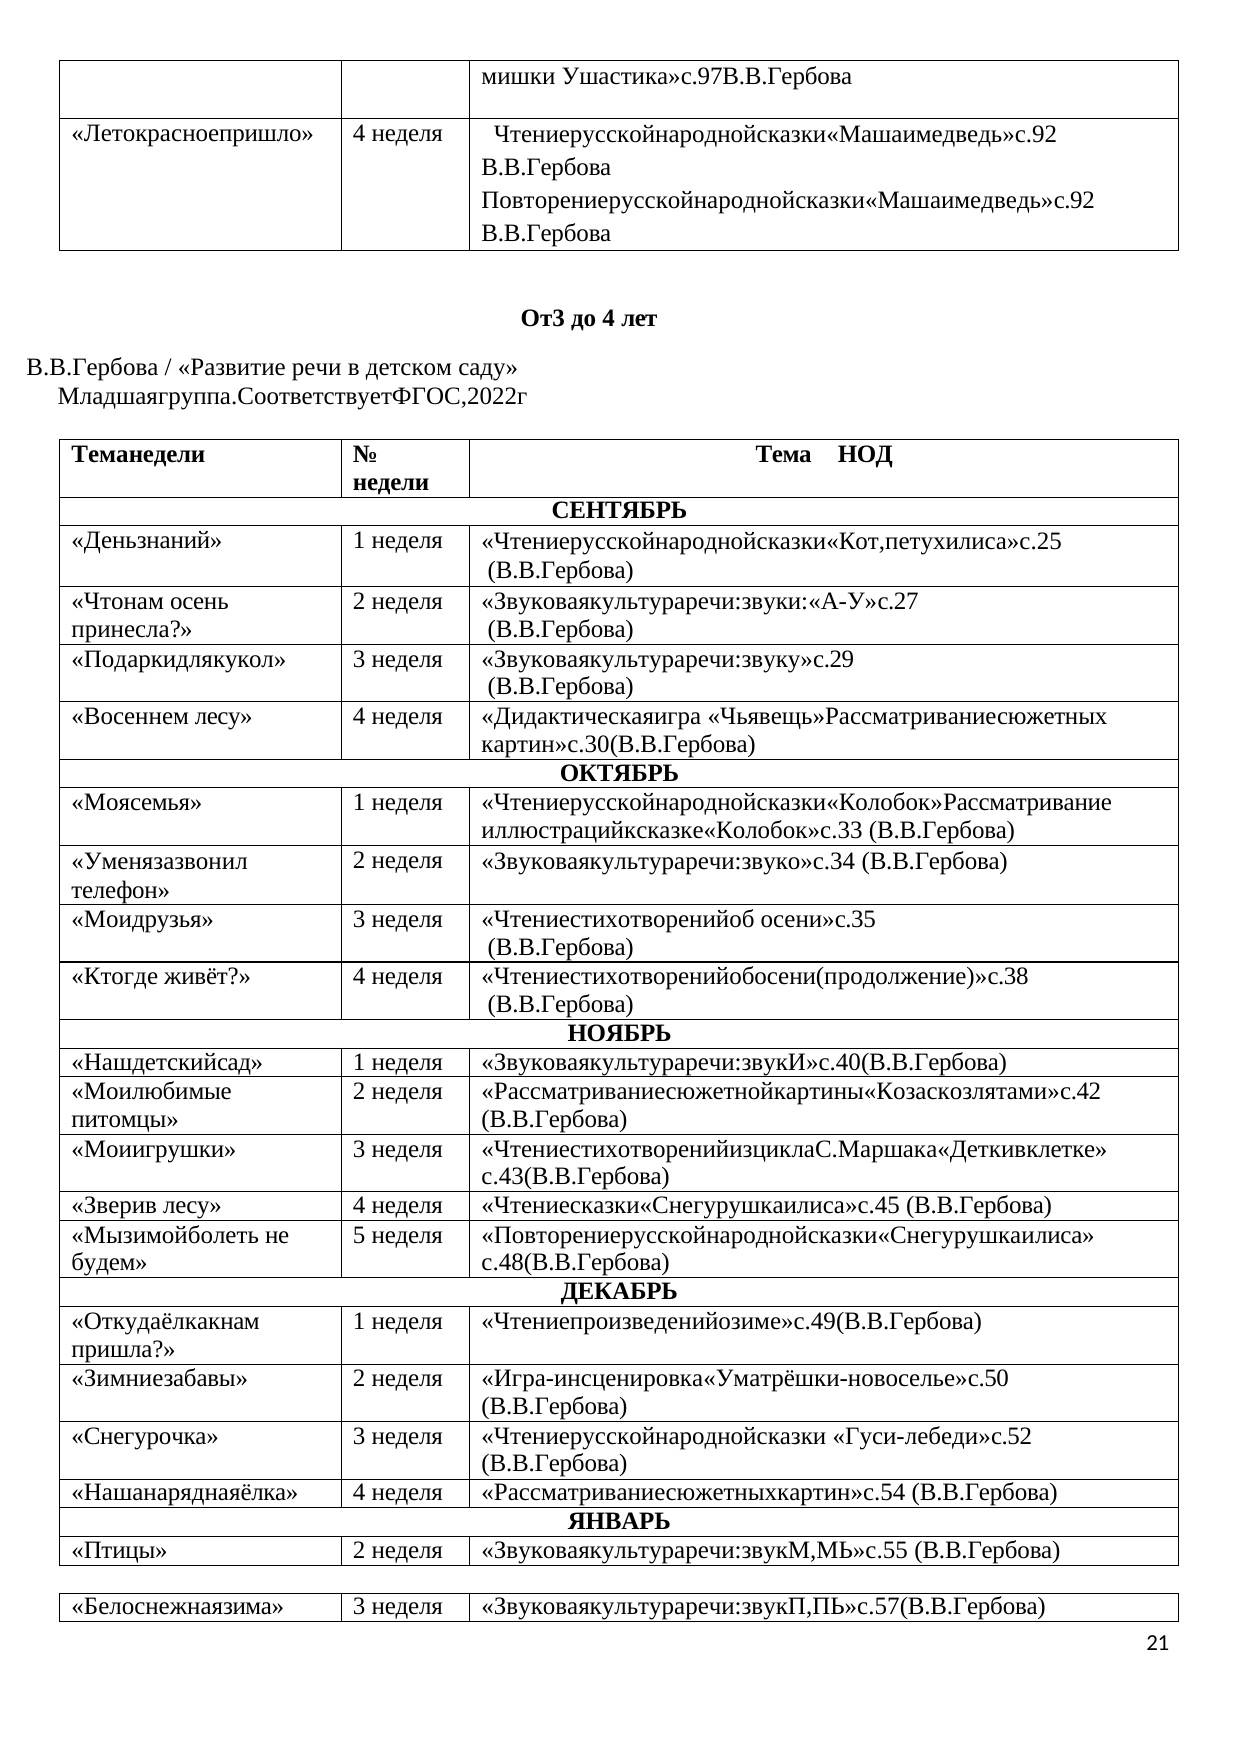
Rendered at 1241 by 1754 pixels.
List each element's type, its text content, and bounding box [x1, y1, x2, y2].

table_cell «Чтениерусскойнароднойсказки«Колобок»Рассматривание иллюстрацийксказке«Колобок»с.33 (В.В.Гербова) [470, 788, 1178, 845]
table_cell 1 неделя [342, 788, 469, 845]
table_cell «Звуковаякультураречи:звукИ»с.40(В.В.Гербова) [470, 1049, 1178, 1076]
table_cell «Ктогде живёт?» [60, 963, 341, 1019]
table_cell «Чтениерусскойнароднойсказки«Кот,петухилиса»с.25 (В.В.Гербова) [470, 526, 1178, 586]
table_cell 2 неделя [342, 1365, 469, 1421]
table_cell 1 неделя [342, 1307, 469, 1363]
table_cell 4 неделя [342, 1192, 469, 1220]
table_cell «Зверив лесу» [60, 1192, 341, 1220]
table_cell 4 неделя [342, 702, 469, 759]
table_cell «Чтениесказки«Снегурушкаилиса»с.45 (В.В.Гербова) [470, 1192, 1178, 1220]
table_cell ЯНВАРЬ [60, 1508, 1178, 1536]
table_cell ОКТЯБРЬ [60, 760, 1178, 787]
table_cell «Уменязазвонил телефон» [60, 846, 341, 904]
table_cell «Моидрузья» [60, 905, 341, 961]
table_header мишки Ушастика»с.97В.В.Гербова [470, 61, 1178, 118]
table_cell 3 неделя [342, 1135, 469, 1191]
table_cell «Дидактическаяигра «Чьявещь»Рассматриваниесюжетных картин»с.30(В.В.Гербова) [470, 702, 1178, 759]
table_header Теманедели [60, 440, 341, 497]
table_header [60, 61, 341, 118]
table_cell «ЧтениестихотворенийизциклаС.Маршака«Деткивклетке» с.43(В.В.Гербова) [470, 1135, 1178, 1191]
table_cell «Игра-инсценировка«Уматрёшки-новоселье»с.50 (В.В.Гербова) [470, 1365, 1178, 1421]
table_cell «Моясемья» [60, 788, 341, 845]
table_cell «Мызимойболеть не будем» [60, 1221, 341, 1277]
table_cell «Снегурочка» [60, 1422, 341, 1478]
table_cell «Деньзнаний» [60, 526, 341, 586]
table_cell «Летокрасноепришло» [60, 119, 341, 250]
table_cell 2 неделя [342, 1537, 469, 1564]
table_cell 4 неделя [342, 1480, 469, 1507]
table_cell «Звуковаякультураречи:звуко»с.34 (В.В.Гербова) [470, 846, 1178, 904]
table_cell 4 неделя [342, 963, 469, 1019]
table_cell «Повторениерусскойнароднойсказки«Снегурушкаилиса» с.48(В.В.Гербова) [470, 1221, 1178, 1277]
table_cell «Птицы» [60, 1537, 341, 1564]
text В.В.Гербова / «Развитие речи в детском саду» Младшаягруппа.СоответствуетФГОС,2022г [26, 352, 616, 409]
table_cell «Чтонам осень принесла?» [60, 587, 341, 644]
table_cell ДЕКАБРЬ [60, 1278, 1178, 1306]
table_cell «Звуковаякультураречи:звуку»с.29 (В.В.Гербова) [470, 645, 1178, 701]
table_cell 1 неделя [342, 1049, 469, 1076]
subtitle От3 до 4 лет [287, 303, 892, 332]
table_cell «Рассматриваниесюжетнойкартины«Козаскозлятами»с.42 (В.В.Гербова) [470, 1077, 1178, 1134]
table_header [342, 61, 469, 118]
table_cell 2 неделя [342, 846, 469, 904]
table_cell «Чтениерусскойнароднойсказки «Гуси-лебеди»с.52 (В.В.Гербова) [470, 1422, 1178, 1478]
table_cell СЕНТЯБРЬ [60, 498, 1178, 525]
table_cell «Зимниезабавы» [60, 1365, 341, 1421]
table_header «Белоснежнаязима» [60, 1594, 341, 1621]
table_cell «Нашдетскийсад» [60, 1049, 341, 1076]
table_cell «Откудаёлкакнам пришла?» [60, 1307, 341, 1363]
table_cell «Чтениепроизведенийозиме»с.49(В.В.Гербова) [470, 1307, 1178, 1363]
table_cell «Моиигрушки» [60, 1135, 341, 1191]
table_cell «Звуковаякультураречи:звукМ,МЬ»с.55 (В.В.Гербова) [470, 1537, 1178, 1564]
table_cell 3 неделя [342, 905, 469, 961]
table_cell «Звуковаякультураречи:звуки:«А-У»с.27 (В.В.Гербова) [470, 587, 1178, 644]
table_cell 2 неделя [342, 587, 469, 644]
table_cell «Подаркидлякукол» [60, 645, 341, 701]
table_cell «Нашанаряднаяёлка» [60, 1480, 341, 1507]
table_cell «Чтениестихотворенийоб осени»с.35 (В.В.Гербова) [470, 905, 1178, 961]
table_header «Звуковаякультураречи:звукП,ПЬ»с.57(В.В.Гербова) [470, 1594, 1178, 1621]
table_cell 1 неделя [342, 526, 469, 586]
table_cell НОЯБРЬ [60, 1020, 1178, 1048]
table_header Тема НОД [470, 440, 1178, 497]
table_cell «Чтениестихотворенийобосени(продолжение)»с.38 (В.В.Гербова) [470, 963, 1178, 1019]
table_cell «Рассматриваниесюжетныхкартин»с.54 (В.В.Гербова) [470, 1480, 1178, 1507]
table_cell Чтениерусскойнароднойсказки«Машаимедведь»с.92 В.В.Гербова Повторениерусскойнароднойсказки«Машаимедведь»с.92 В.В.Гербова [470, 119, 1178, 250]
table_cell 3 неделя [342, 1422, 469, 1478]
table_header № недели [342, 440, 469, 497]
table_cell 4 неделя [342, 119, 469, 250]
table_cell «Моилюбимые питомцы» [60, 1077, 341, 1134]
table_cell 2 неделя [342, 1077, 469, 1134]
table_cell 3 неделя [342, 645, 469, 701]
table_cell «Восеннем лесу» [60, 702, 341, 759]
table_header 3 неделя [342, 1594, 469, 1621]
table_cell 5 неделя [342, 1221, 469, 1277]
